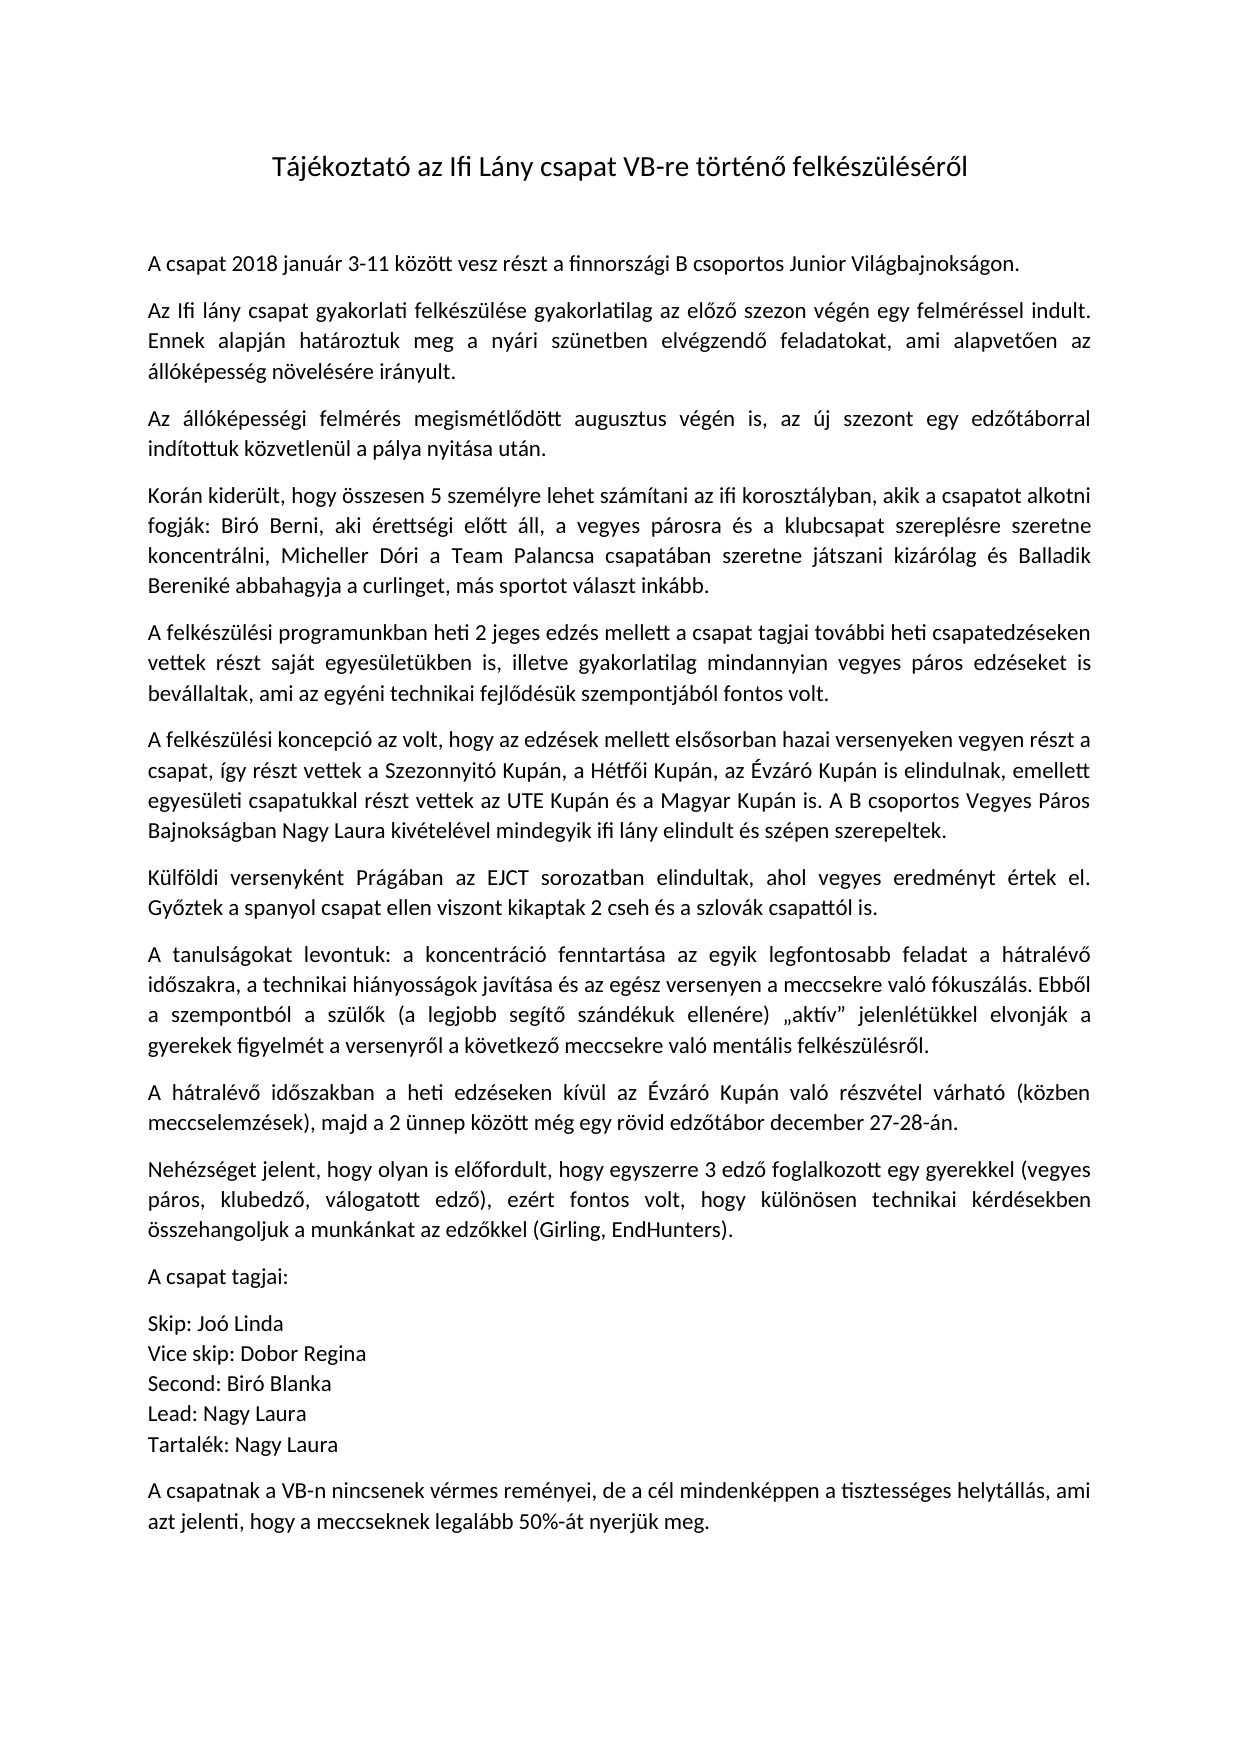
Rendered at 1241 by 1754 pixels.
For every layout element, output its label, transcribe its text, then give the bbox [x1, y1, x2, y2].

text Nehézséget jelent, hogy olyan is előfordult, hogy egyszerre 3 edző foglalkozott egy gyerekkel (vegyes páros, klubedző, válogatott edző), ezért fontos volt, hogy különösen technikai kérdésekben összehangoljuk a munkánkat az edzőkkel (Girling, EndHunters). [148, 1155, 1093, 1243]
text Skip: Joó Linda Vice skip: Dobor Regina Second: Biró Blanka Lead: Nagy Laura Tartalék: Nagy Laura [148, 1309, 1093, 1458]
text A csapatnak a VB-n nincsenek vérmes reményei, de a cél mindenképpen a tisztességes helytállás, ami azt jelenti, hogy a meccseknek legalább 50%-át nyerjük meg. [148, 1477, 1093, 1535]
text A hátralévő időszakban a heti edzéseken kívül az Évzáró Kupán való részvétel várható (közben meccselemzések), majd a 2 ünnep között még egy rövid edzőtábor december 27-28-án. [148, 1078, 1093, 1136]
text A felkészülési programunkban heti 2 jeges edzés mellett a csapat tagjai további heti csapatedzéseken vettek részt saját egyesületükben is, illetve gyakorlatilag mindannyian vegyes páros edzéseket is bevállaltak, ami az egyéni technikai fejlődésük szempontjából fontos volt. [148, 618, 1093, 707]
text Korán kiderült, hogy összesen 5 személyre lehet számítani az ifi korosztályban, akik a csapatot alkotni fogják: Biró Berni, aki érettségi előtt áll, a vegyes párosra és a klubcsapat szereplésre szeretne koncentrálni, Micheller Dóri a Team Palancsa csapatában szeretne játszani kizárólag és Balladik Bereniké abbahagyja a curlinget, más sportot választ inkább. [148, 481, 1093, 599]
text A csapat 2018 január 3-11 között vesz részt a finnországi B csoportos Junior Világbajnokságon. [148, 249, 1093, 278]
text Tájékoztató az Ifi Lány csapat VB-re történő felkészüléséről [148, 148, 1093, 183]
text Külföldi versenyként Prágában az EJCT sorozatban elindultak, ahol vegyes eredményt értek el. Győztek a spanyol csapat ellen viszont kikaptak 2 cseh és a szlovák csapattól is. [148, 863, 1093, 921]
text A felkészülési koncepció az volt, hogy az edzések mellett elsősorban hazai versenyeken vegyen részt a csapat, így részt vettek a Szezonnyitó Kupán, a Hétfői Kupán, az Évzáró Kupán is elindulnak, emellett egyesületi csapatukkal részt vettek az UTE Kupán és a Magyar Kupán is. A B csoportos Vegyes Páros Bajnokságban Nagy Laura kivételével mindegyik ifi lány elindult és szépen szerepeltek. [148, 726, 1093, 844]
text Az Ifi lány csapat gyakorlati felkészülése gyakorlatilag az előző szezon végén egy felméréssel indult. Ennek alapján határoztuk meg a nyári szünetben elvégzendő feladatokat, ami alapvetően az állóképesség növelésére irányult. [148, 296, 1093, 385]
text A tanulságokat levontuk: a koncentráció fenntartása az egyik legfontosabb feladat a hátralévő időszakra, a technikai hiányosságok javítása és az egész versenyen a meccsekre való fókuszálás. Ebből a szempontból a szülők (a legjobb segítő szándékuk ellenére) „aktív” jelenlétükkel elvonják a gyerekek figyelmét a versenyről a következő meccsekre való mentális felkészülésről. [148, 940, 1093, 1059]
text A csapat tagjai: [148, 1262, 1093, 1290]
text Az állóképességi felmérés megismétlődött augusztus végén is, az új szezont egy edzőtáborral indítottuk közvetlenül a pálya nyitása után. [148, 404, 1093, 462]
